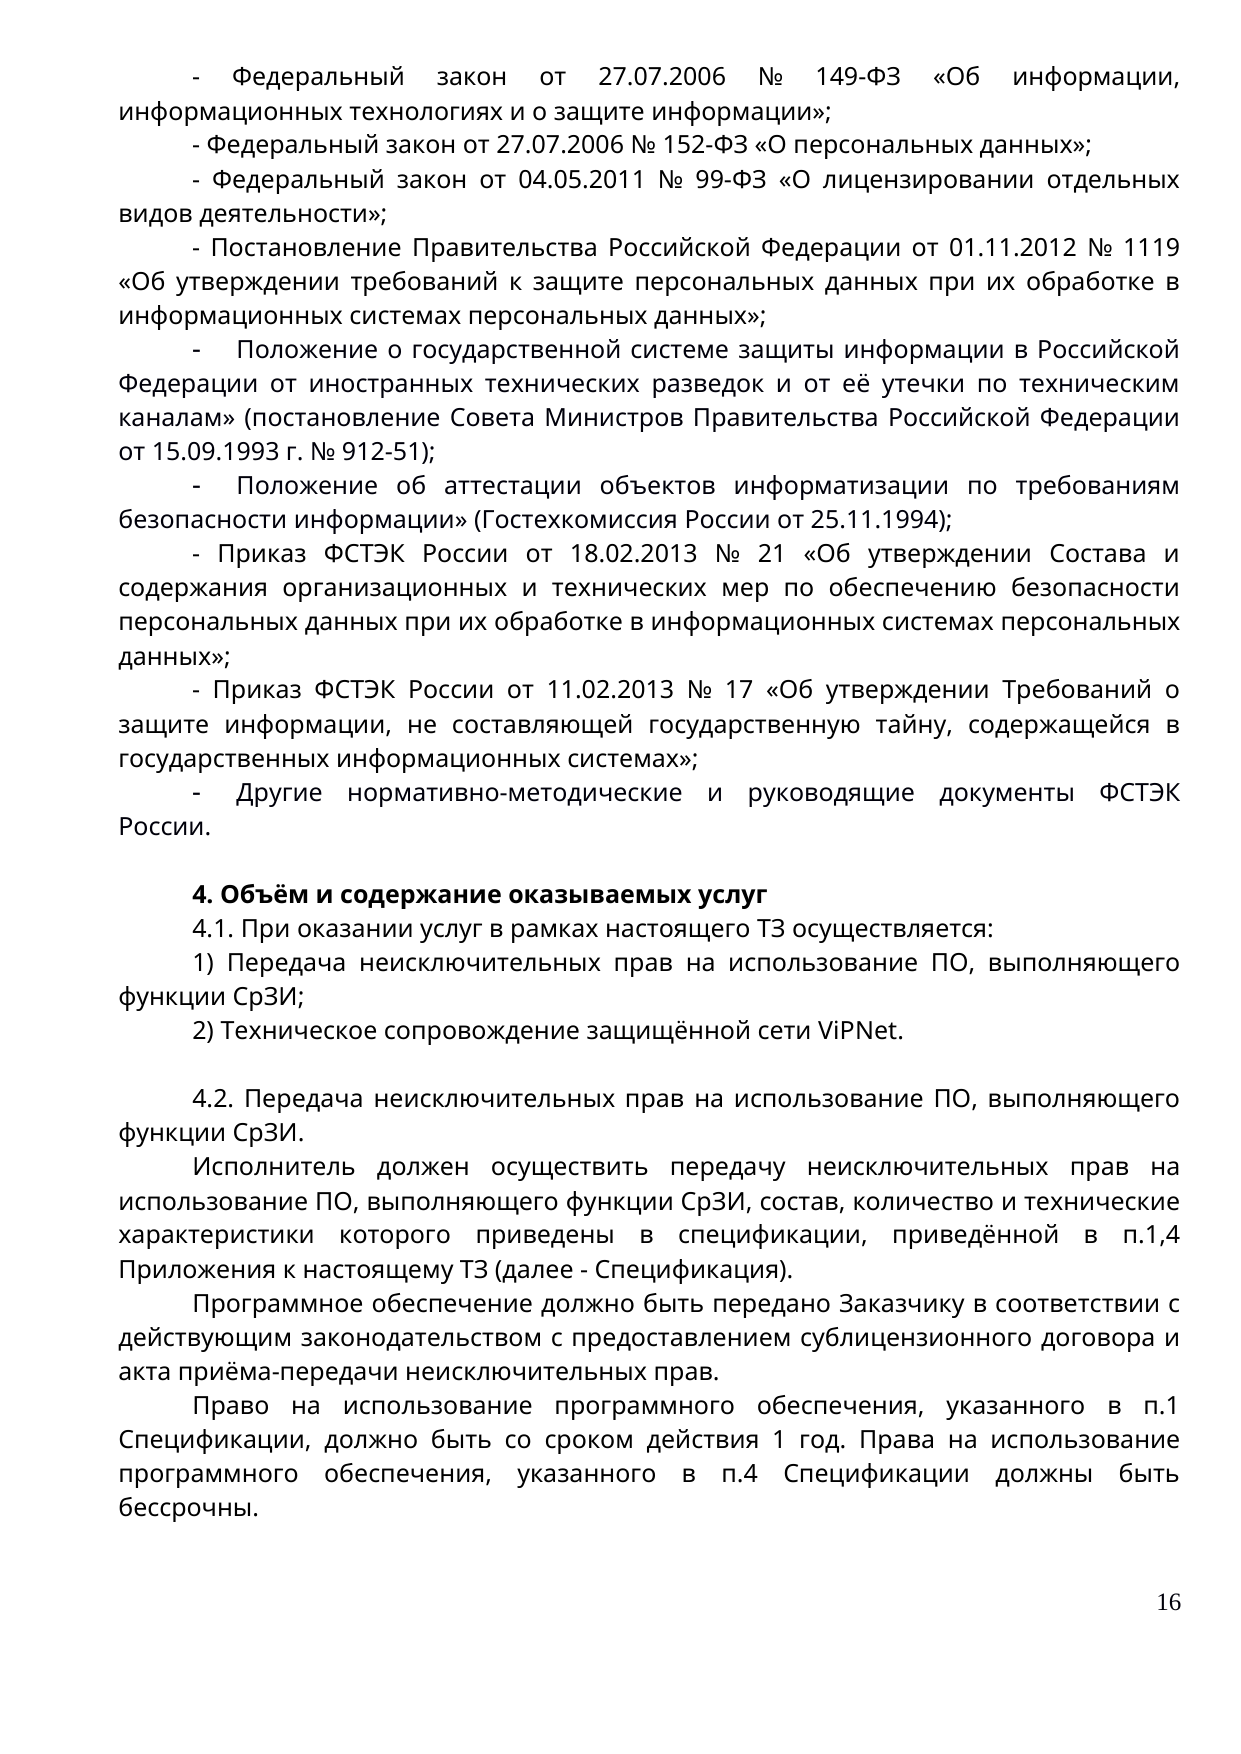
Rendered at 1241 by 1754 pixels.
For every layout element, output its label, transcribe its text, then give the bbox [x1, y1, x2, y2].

text Исполнитель должен осуществить передачу неисключительных прав на использование ПО, выполняющего функции СрЗИ, состав, количество и технические характеристики которого приведены в спецификации, приведённой в п.1,4 Приложения к настоящему ТЗ (далее - Спецификация). [118, 1149, 1181, 1285]
text - Федеральный закон от 04.05.2011 № 99-ФЗ «О лицензировании отдельных видов деятельности»; [118, 161, 1181, 229]
text - Постановление Правительства Российской Федерации от 01.11.2012 № 1119 «Об утверждении требований к защите персональных данных при их обработке в информационных системах персональных данных»; [118, 229, 1181, 332]
text - Приказ ФСТЭК России от 18.02.2013 № 21 «Об утверждении Состава и содержания организационных и технических мер по обеспечению безопасности персональных данных при их обработке в информационных системах персональных данных»; [118, 536, 1181, 672]
list Другие нормативно-методические и руководящие документы ФСТЭК России. [118, 774, 1181, 842]
text - Федеральный закон от 27.07.2006 № 149-ФЗ «Об информации, информационных технологиях и о защите информации»; [118, 59, 1181, 127]
list Положение о государственной системе защиты информации в Российской Федерации от иностранных технических разведок и от её утечки по техническим каналам» (постановление Совета Министров Правительства Российской Федерации от 15.09.1993 г. № 912-51); [118, 332, 1181, 468]
text 1) Передача неисключительных прав на использование ПО, выполняющего функции СрЗИ; [118, 945, 1181, 1013]
text 2) Техническое сопровождение защищённой сети ViPNet. [118, 1013, 1181, 1047]
text - Федеральный закон от 27.07.2006 № 152-ФЗ «О персональных данных»; [118, 127, 1181, 161]
text Право на использование программного обеспечения, указанного в п.1 Спецификации, должно быть со сроком действия 1 год. Права на использование программного обеспечения, указанного в п.4 Спецификации должны быть бессрочны. [118, 1387, 1181, 1524]
text 4.1. При оказании услуг в рамках настоящего ТЗ осуществляется: [118, 911, 1181, 945]
text - Приказ ФСТЭК России от 11.02.2013 № 17 «Об утверждении Требований о защите информации, не составляющей государственную тайну, содержащейся в государственных информационных системах»; [118, 672, 1181, 774]
text 4. Объём и содержание оказываемых услуг [118, 877, 1181, 911]
text 4.2. Передача неисключительных прав на использование ПО, выполняющего функции СрЗИ. [118, 1081, 1181, 1149]
text Программное обеспечение должно быть передано Заказчику в соответствии с действующим законодательством с предоставлением сублицензионного договора и акта приёма-передачи неисключительных прав. [118, 1285, 1181, 1387]
list Положение об аттестации объектов информатизации по требованиям безопасности информации» (Гостехкомиссия России от 25.11.1994); [118, 468, 1181, 536]
